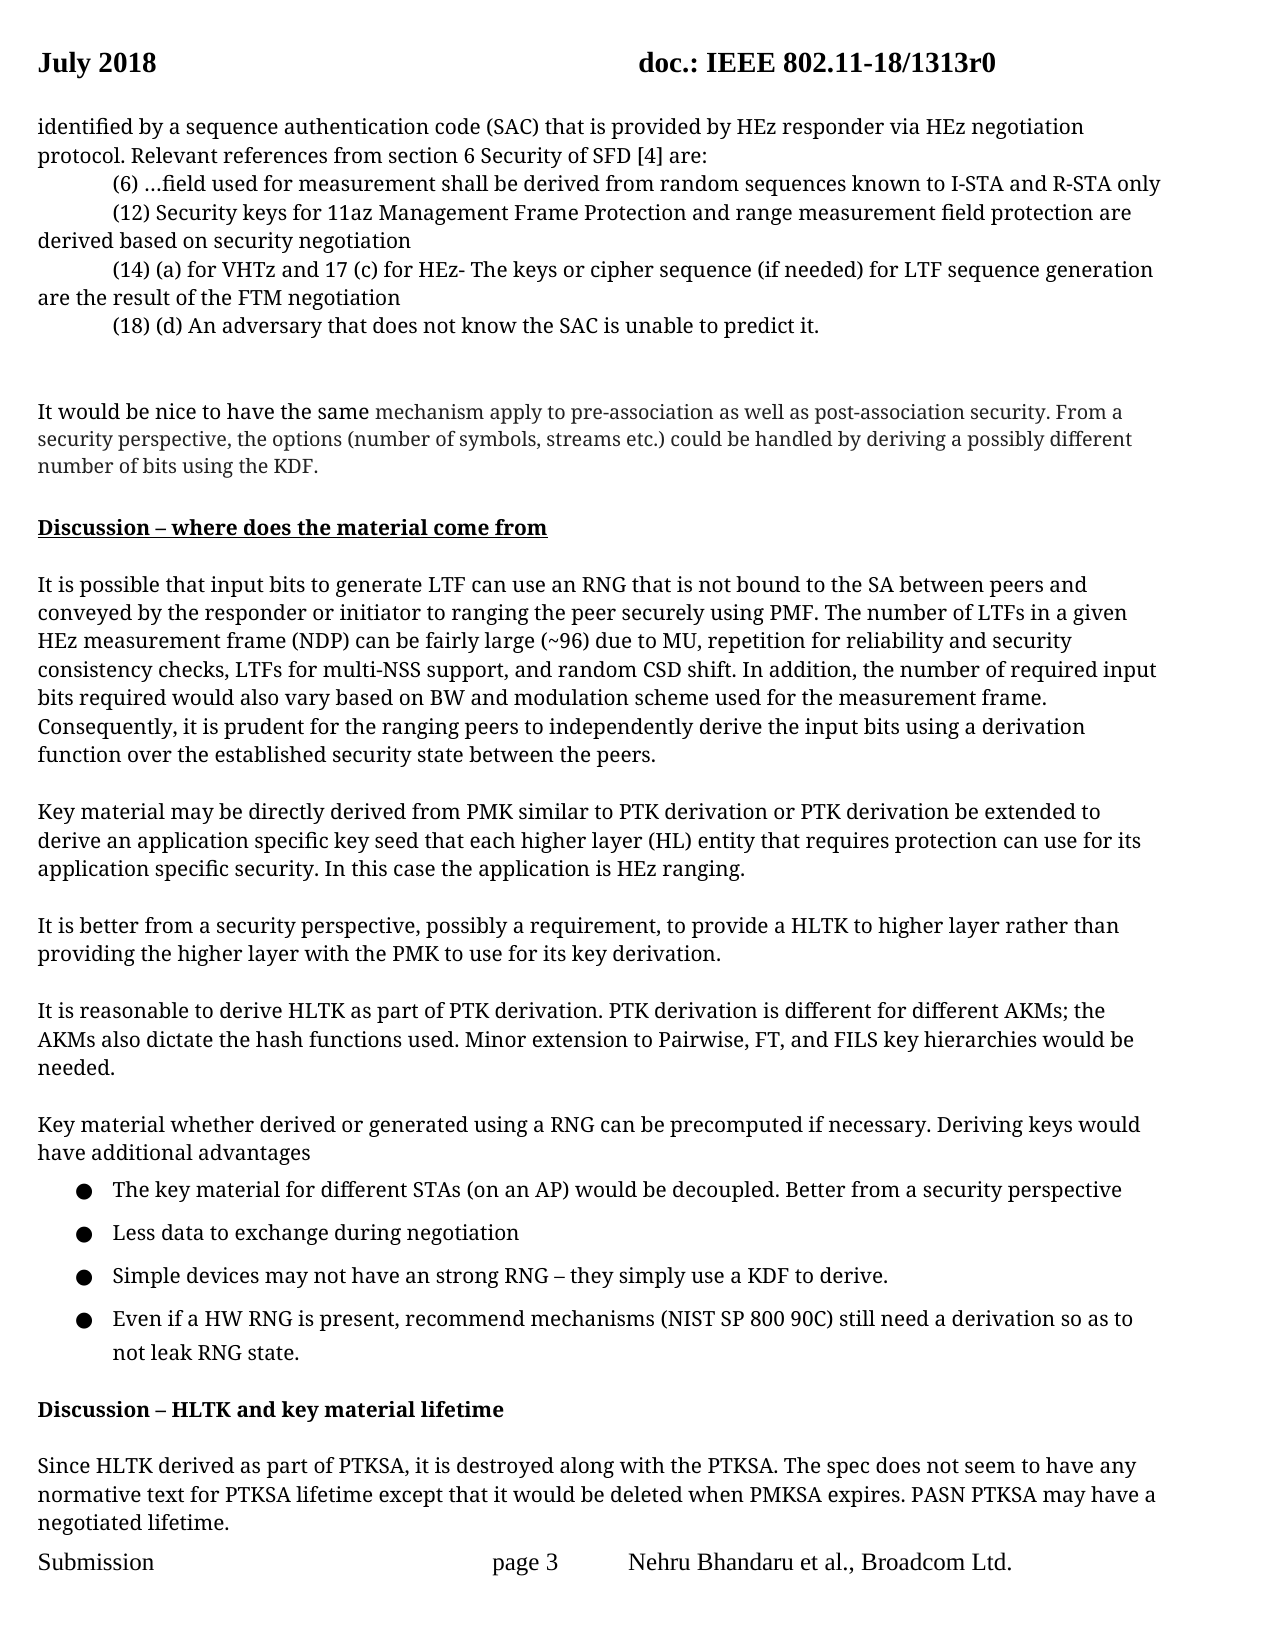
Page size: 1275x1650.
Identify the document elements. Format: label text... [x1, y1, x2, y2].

text Key material may be directly derived from PMK similar to PTK derivation or PTK derivation be extended to derive an application specific key seed that each higher layer (HL) entity that requires protection can use for its application specific security. In this case the application is HEz ranging. [37, 797, 1162, 883]
list Less data to exchange during negotiation [75, 1210, 1162, 1252]
text It is reasonable to derive HLTK as part of PTK derivation. PTK derivation is different for different AKMs; the AKMs also dictate the hash functions used. Minor extension to Pairwise, FT, and FILS key hierarchies would be needed. [37, 996, 1162, 1082]
list The key material for different STAs (on an AP) would be decoupled. Better from a security perspective [75, 1167, 1162, 1210]
text It would be nice to have the same mechanism apply to pre-association as well as post-association security. From a security perspective, the options (number of symbols, streams etc.) could be handled by deriving a possibly different number of bits using the KDF. [37, 397, 1162, 479]
list Simple devices may not have an strong RNG – they simply use a KDF to derive. [75, 1252, 1162, 1295]
text (14) (a) for VHTz and 17 (c) for HEz- The keys or cipher sequence (if needed) for LTF sequence generation are the result of the FTM negotiation [37, 255, 1162, 312]
text (6) …field used for measurement shall be derived from random sequences known to I-STA and R-STA only [37, 169, 1162, 198]
text (12) Security keys for 11az Management Frame Protection and range measurement field protection are derived based on security negotiation [37, 198, 1162, 255]
text It is possible that input bits to generate LTF can use an RNG that is not bound to the SA between peers and conveyed by the responder or initiator to ranging the peer securely using PMF. The number of LTFs in a given HEz measurement frame (NDP) can be fairly large (~96) due to MU, repetition for reliability and security consistency checks, LTFs for multi-NSS support, and random CSD shift. In addition, the number of required input bits required would also vary based on BW and modulation scheme used for the measurement frame. Consequently, it is prudent for the ranging peers to independently derive the input bits using a derivation function over the established security state between the peers. [37, 570, 1162, 769]
list Even if a HW RNG is present, recommend mechanisms (NIST SP 800 90C) still need a derivation so as to not leak RNG state. [75, 1295, 1162, 1366]
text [37, 112, 1162, 169]
text It is better from a security perspective, possibly a requirement, to provide a HLTK to higher layer rather than providing the higher layer with the PMK to use for its key derivation. [37, 911, 1162, 968]
text Since HLTK derived as part of PTKSA, it is destroyed along with the PTKSA. The spec does not seem to have any normative text for PTKSA lifetime except that it would be deleted when PMKSA expires. PASN PTKSA may have a negotiated lifetime. [37, 1452, 1162, 1537]
text Key material whether derived or generated using a RNG can be precomputed if necessary. Deriving keys would have additional advantages [37, 1110, 1162, 1167]
text Discussion – HLTK and key material lifetime [37, 1395, 1162, 1423]
text (18) (d) An adversary that does not know the SAC is unable to predict it. [37, 312, 1162, 340]
subtitle Discussion – where does the material come from [37, 513, 1162, 541]
